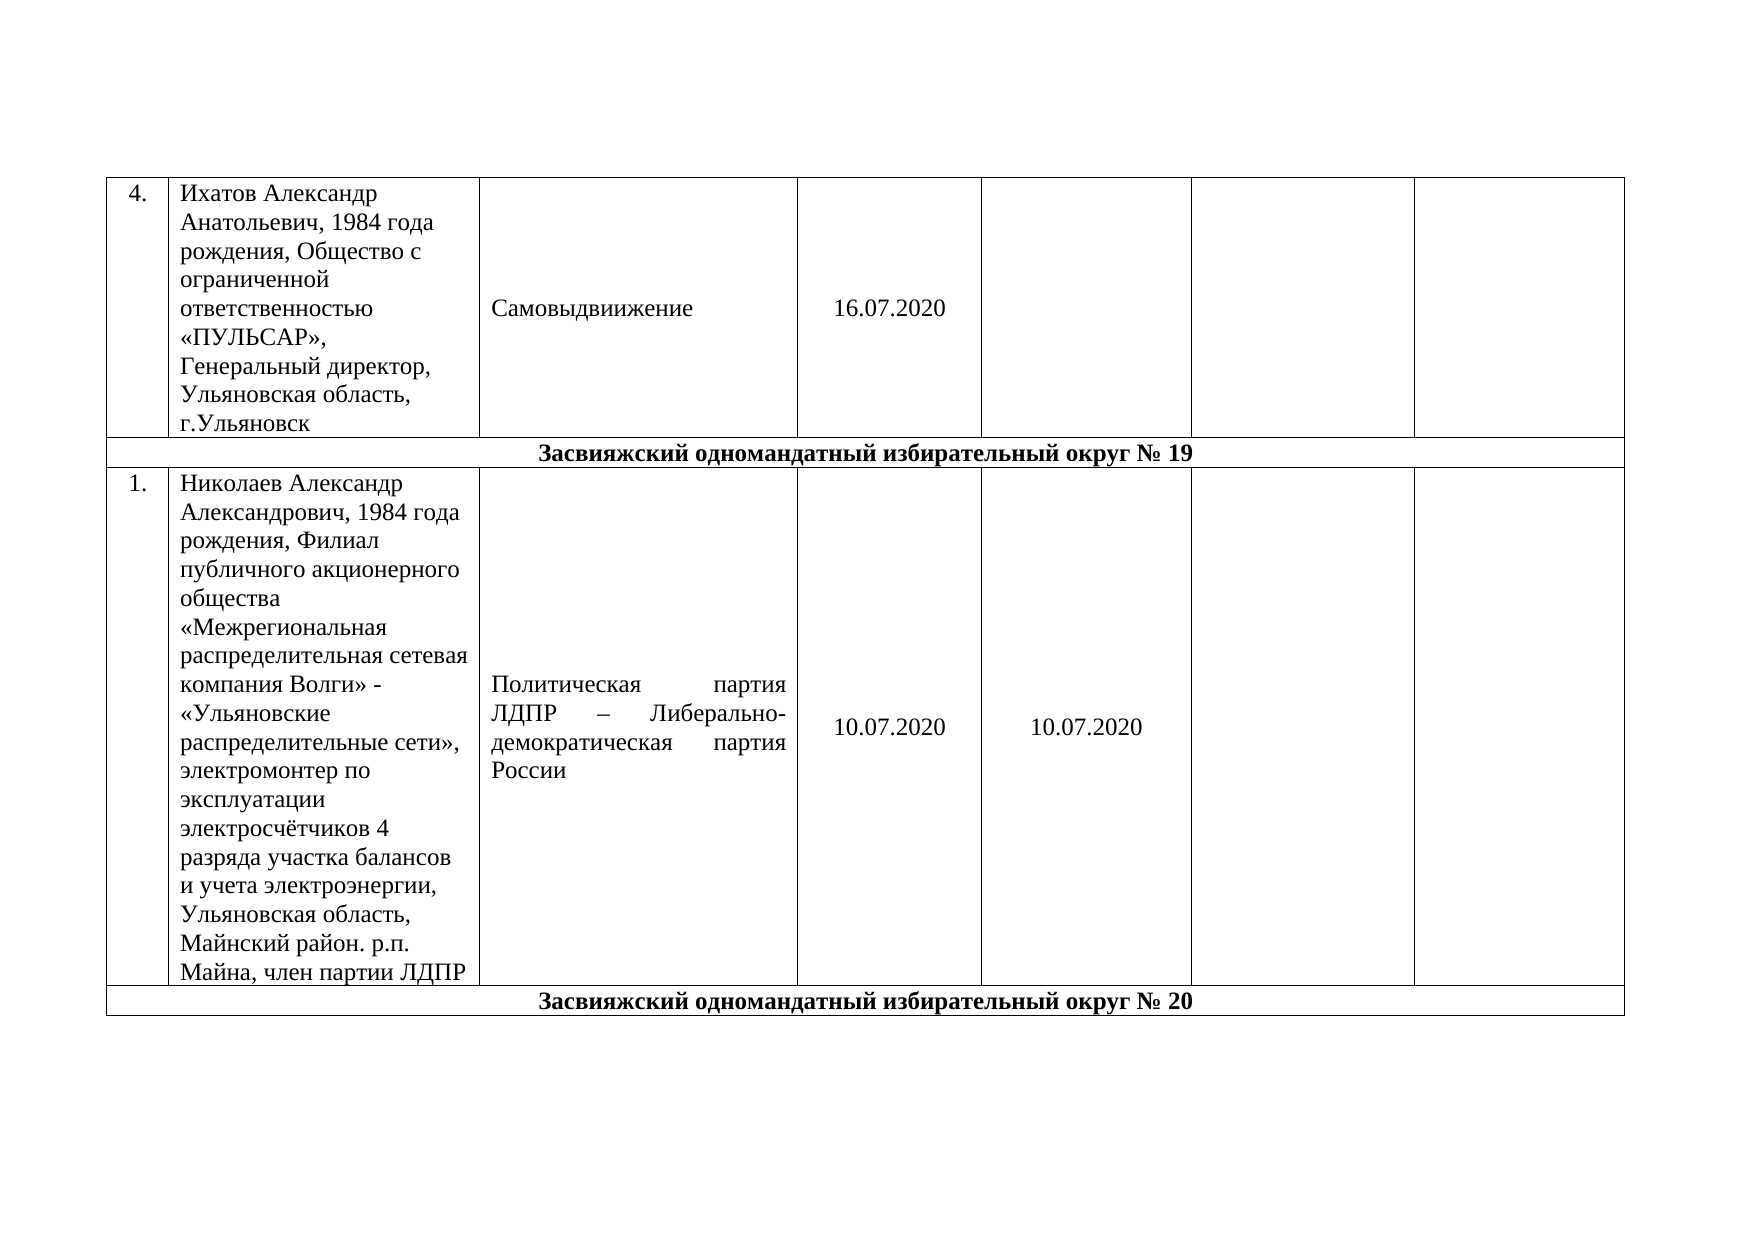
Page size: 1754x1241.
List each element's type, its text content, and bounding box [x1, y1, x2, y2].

table_cell 16.07.2020 [798, 178, 981, 437]
table_cell 1. [107, 468, 168, 985]
table_cell Засвияжский одномандатный избирательный округ № 19 [107, 438, 1624, 467]
table_cell Николаев Александр Александрович, 1984 года рождения, Филиал публичного акционерного общества «Межрегиональная распределительная сетевая компания Волги» - «Ульяновские распределительные сети», электромонтер по эксплуатации электросчётчиков 4 разряда участка балансов и учета электроэнергии, Ульяновская область, Майнский район. р.п. Майна, член партии ЛДПР [169, 468, 479, 985]
table_cell 10.07.2020 [798, 468, 981, 985]
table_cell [480, 468, 797, 985]
table_cell [1192, 468, 1414, 985]
table_cell 4. [107, 178, 168, 437]
table_cell Засвияжский одномандатный избирательный округ № 20 [107, 986, 1624, 1015]
table_cell Ихатов Александр Анатольевич, 1984 года рождения, Общество с ограниченной ответственностью «ПУЛЬСАР», Генеральный директор, Ульяновская область, г.Ульяновск [169, 178, 479, 437]
table_cell [1415, 178, 1624, 437]
table_cell 10.07.2020 [982, 468, 1191, 985]
table_cell [982, 178, 1191, 437]
table_cell [1415, 468, 1624, 985]
table_cell Самовыдвиижение [480, 178, 797, 437]
table_cell [1192, 178, 1414, 437]
